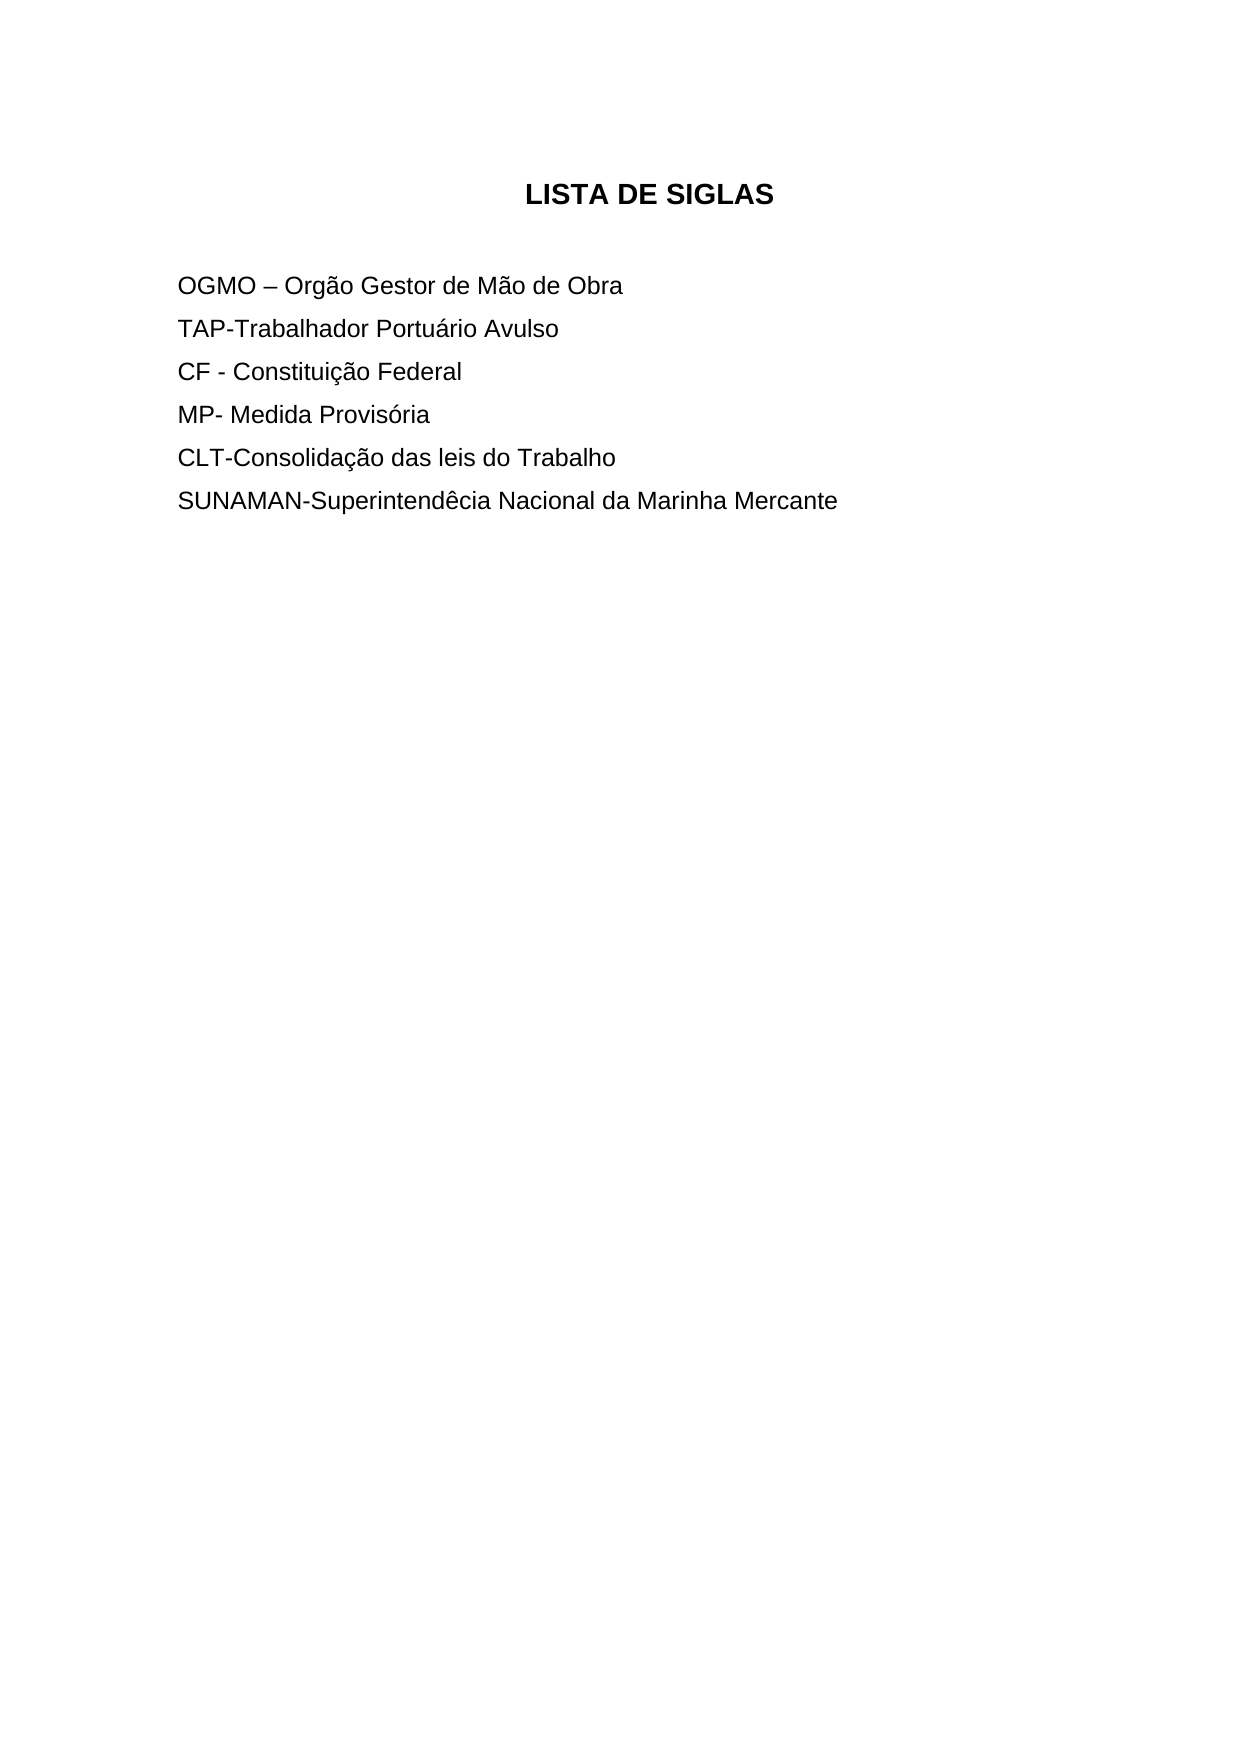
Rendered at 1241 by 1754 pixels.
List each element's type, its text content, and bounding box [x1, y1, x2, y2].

text TAP-Trabalhador Portuário Avulso [177, 314, 1122, 342]
text LISTA DE SIGLAS [177, 177, 1122, 211]
text OGMO – Orgão Gestor de Mão de Obra [177, 271, 1122, 299]
text SUNAMAN-Superintendêcia Nacional da Marinha Mercante [177, 486, 1122, 515]
text MP- Medida Provisória [177, 400, 1122, 429]
text CF - Constituição Federal [177, 357, 1122, 386]
text CLT-Consolidação das leis do Trabalho [177, 443, 1122, 472]
